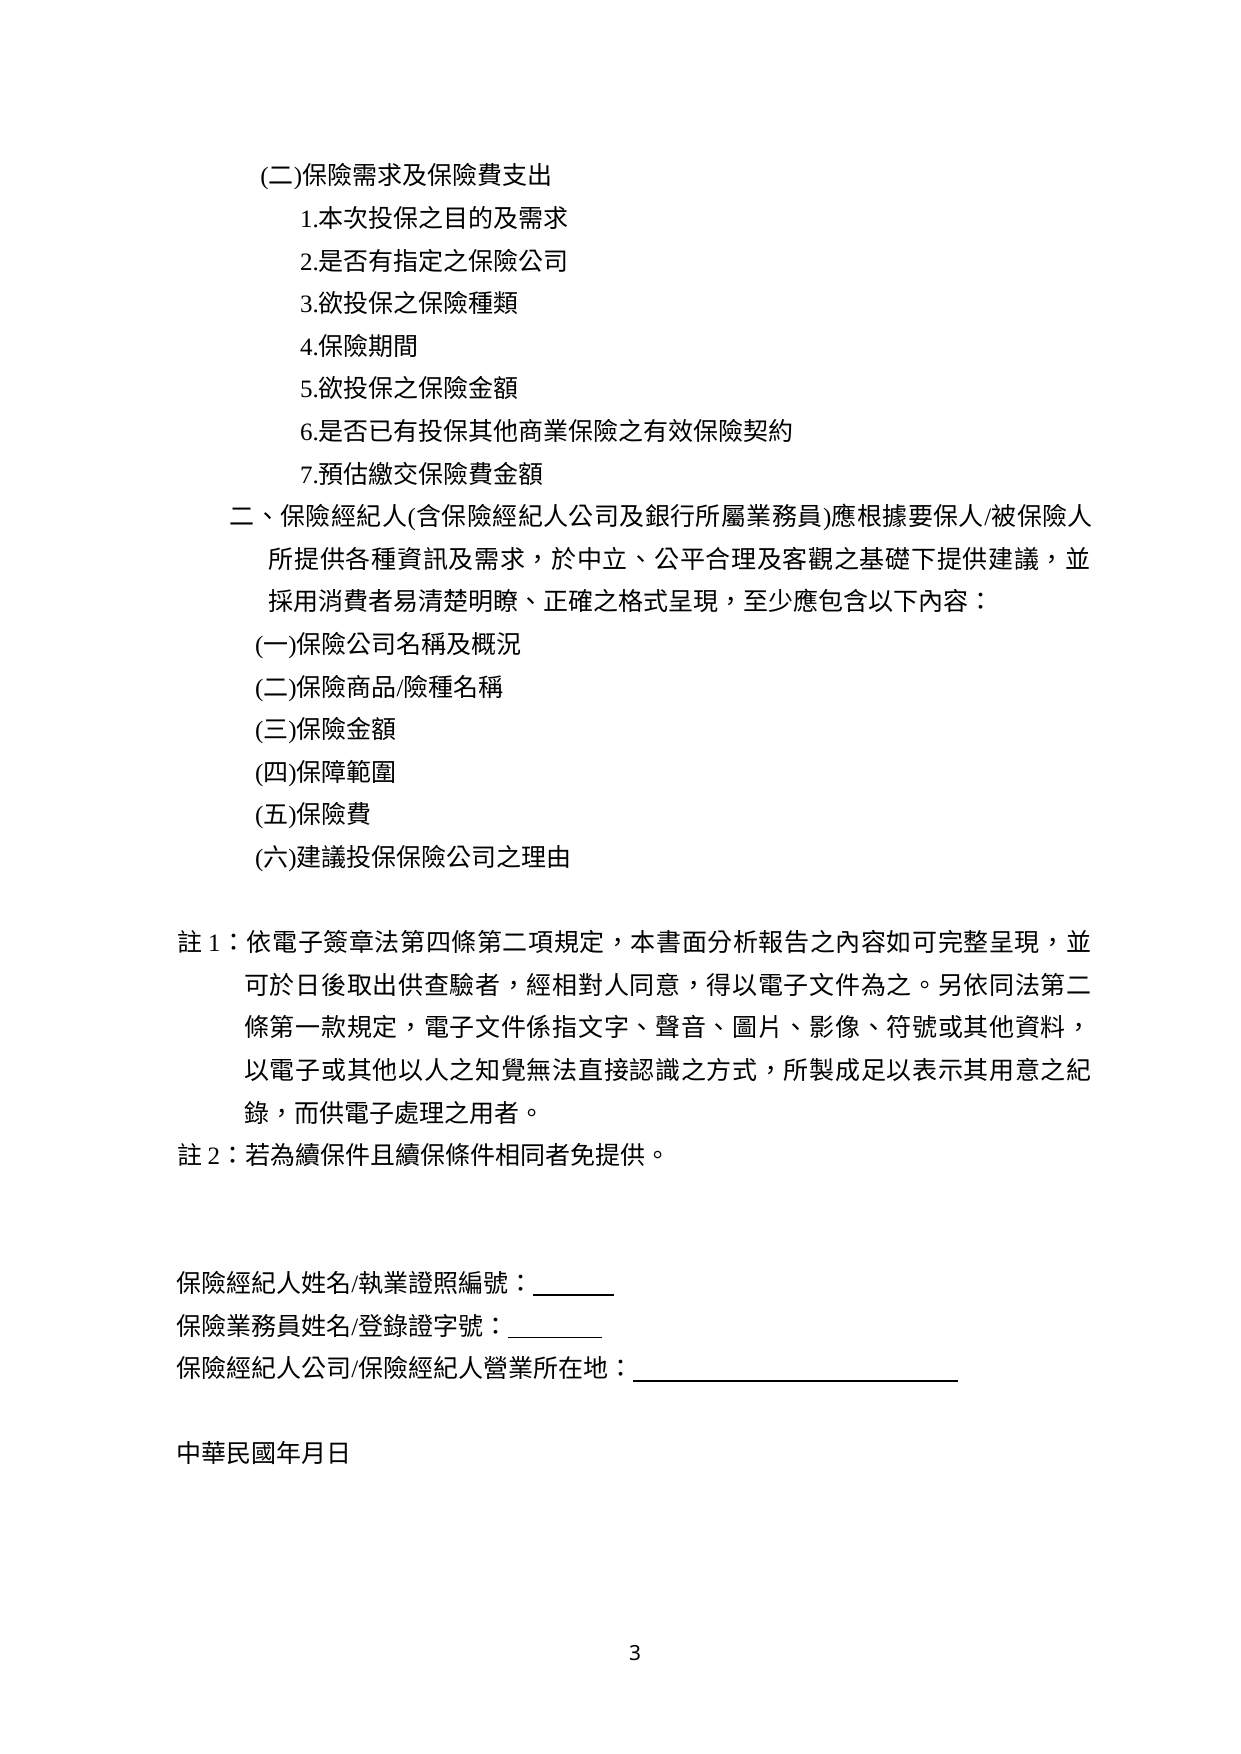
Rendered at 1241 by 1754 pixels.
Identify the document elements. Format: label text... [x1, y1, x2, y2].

text (三)保險金額 [255, 707, 1093, 749]
text 註1：依電子簽章法第四條第二項規定，本書面分析報告之內容如可完整呈現，並可於日後取出供查驗者，經相對人同意，得以電子文件為之。另依同法第二條第一款規定，電子文件係指文字、聲音、圖片、影像、符號或其他資料，以電子或其他以人之知覺無法直接認識之方式，所製成足以表示其用意之紀錄，而供電子處理之用者。 [177, 919, 1093, 1133]
text (四)保障範圍 [255, 749, 1093, 792]
text 6.是否已有投保其他商業保險之有效保險契約 [300, 408, 1093, 451]
text 保險經紀人姓名/執業證照編號： [176, 1260, 1093, 1303]
text 4.保險期間 [300, 323, 1093, 366]
text 3.欲投保之保險種類 [300, 281, 1093, 323]
text (五)保險費 [255, 792, 1093, 834]
text 7.預估繳交保險費金額 [300, 451, 1093, 493]
text 中華民國年月日 [176, 1431, 1093, 1473]
text (六)建議投保保險公司之理由 [255, 834, 1093, 877]
text 5.欲投保之保險金額 [300, 366, 1093, 408]
text 註2：若為續保件且續保條件相同者免提供。 [177, 1133, 1093, 1175]
text (二)保險商品/險種名稱 [255, 664, 1093, 707]
text (二)保險需求及保險費支出 [260, 153, 1093, 195]
text 保險經紀人公司/保險經紀人營業所在地： [176, 1346, 1093, 1388]
text 1.本次投保之目的及需求 [300, 195, 1093, 238]
text 保險業務員姓名/登錄證字號： [176, 1303, 1093, 1346]
text (一)保險公司名稱及概況 [255, 621, 1093, 664]
text 2.是否有指定之保險公司 [300, 238, 1093, 281]
text 二、保險經紀人(含保險經紀人公司及銀行所屬業務員)應根據要保人/被保險人所提供各種資訊及需求，於中立、公平合理及客觀之基礎下提供建議，並採用消費者易清楚明瞭、正確之格式呈現，至少應包含以下內容： [229, 493, 1093, 621]
